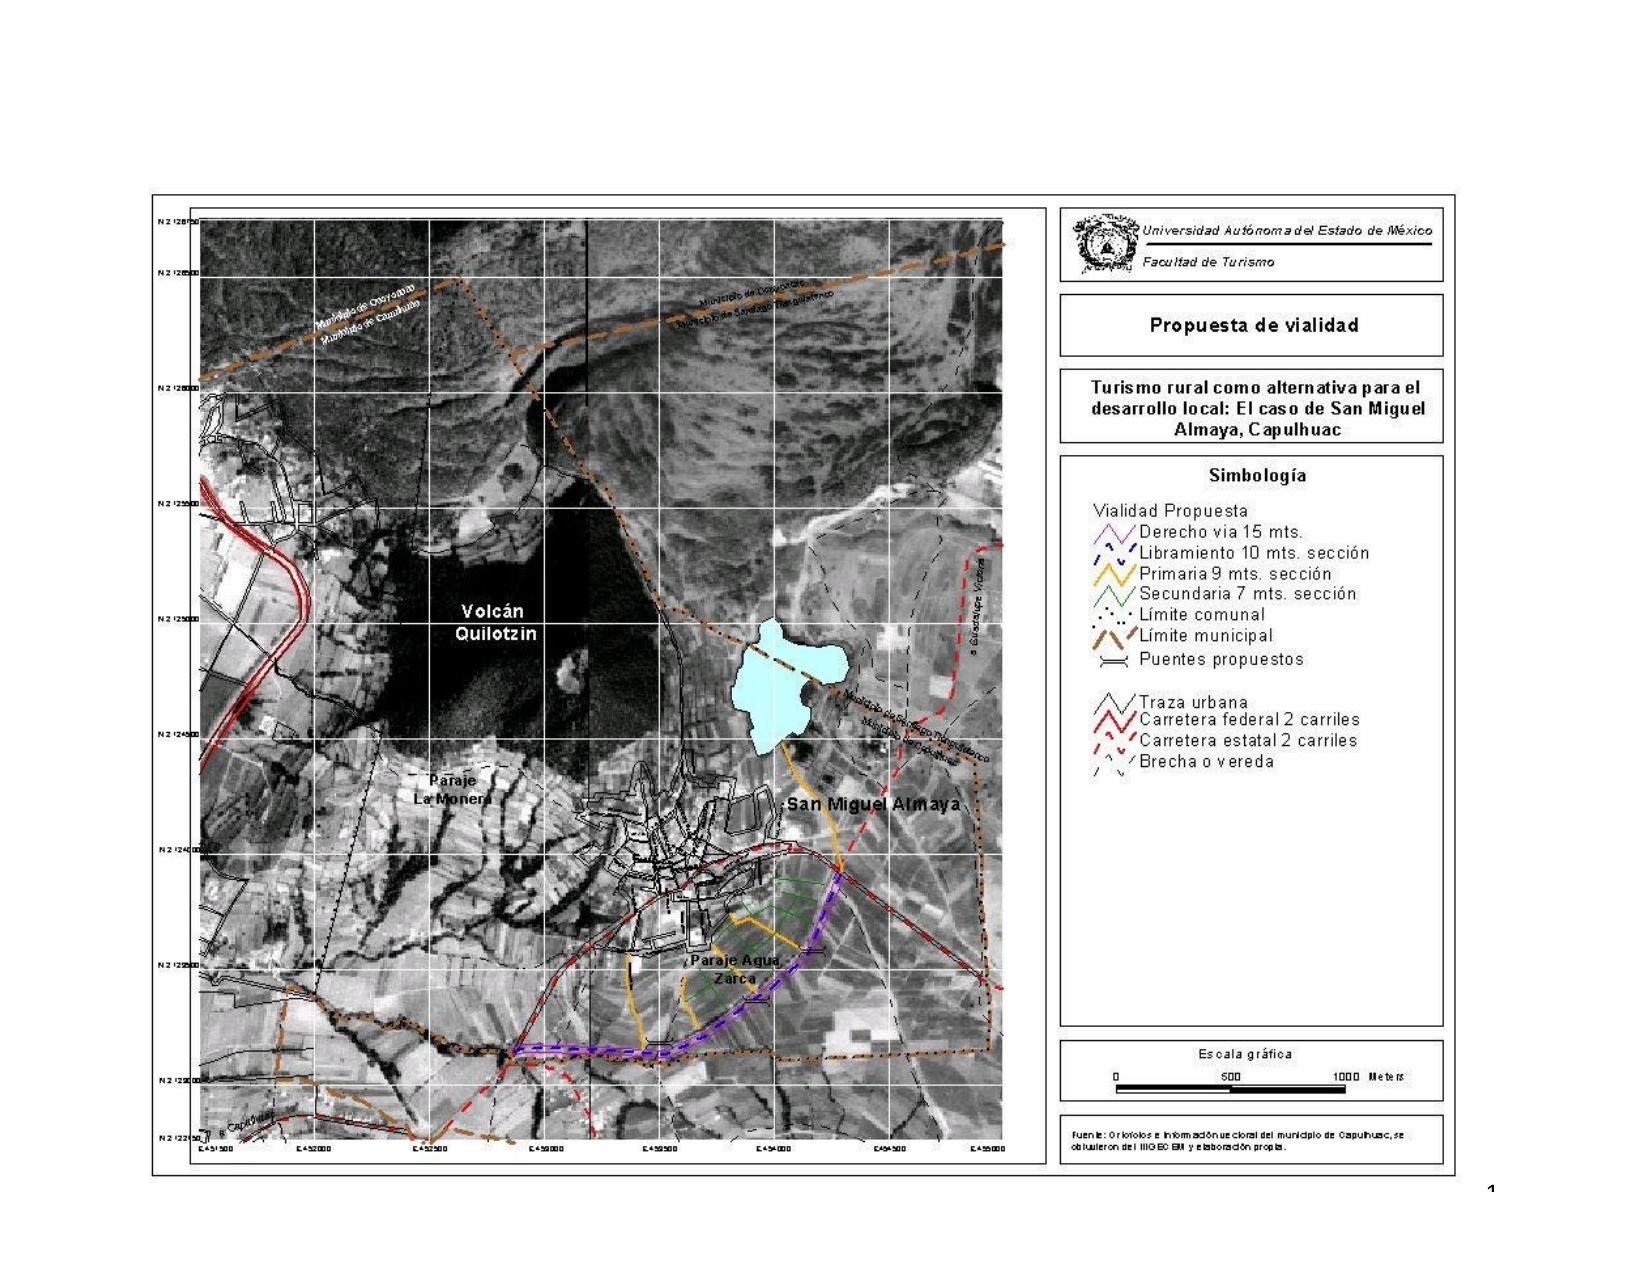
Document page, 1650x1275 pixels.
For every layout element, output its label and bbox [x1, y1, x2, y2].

picture [148, 176, 1461, 1183]
